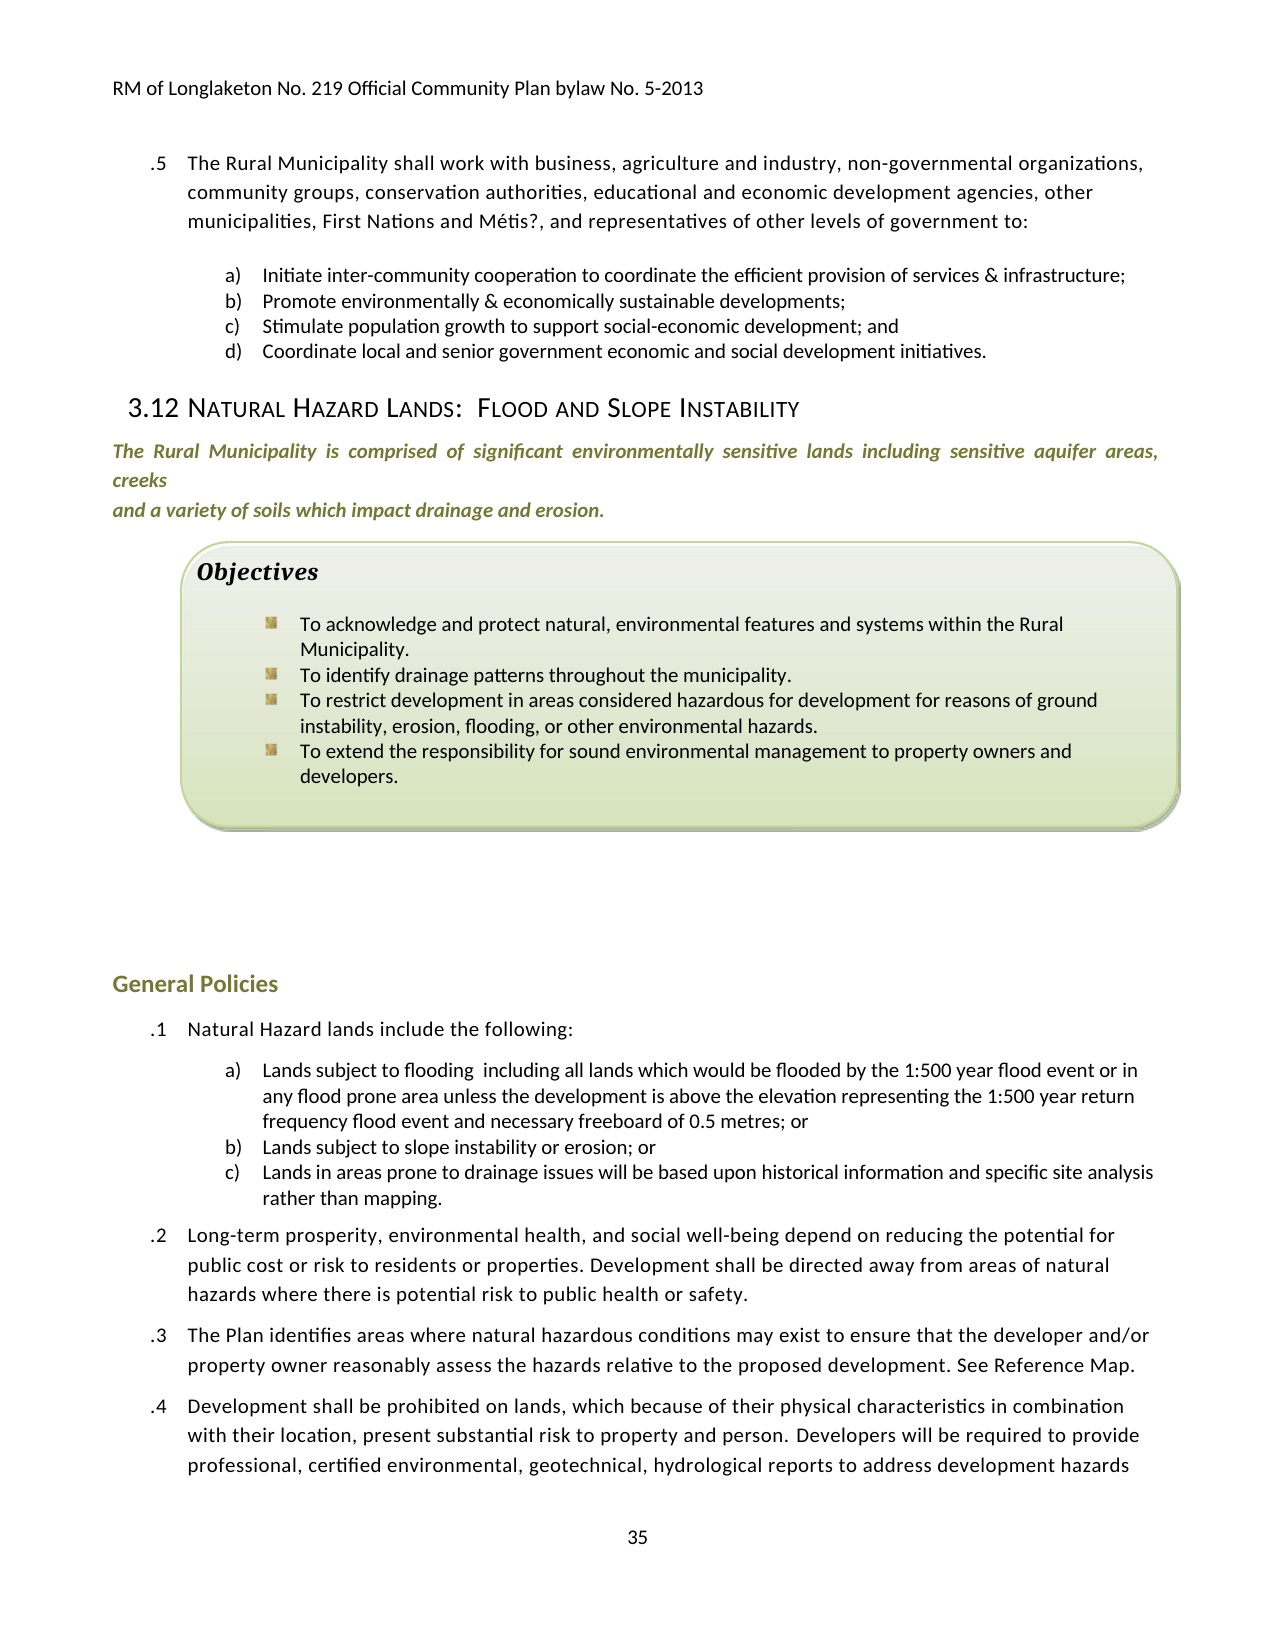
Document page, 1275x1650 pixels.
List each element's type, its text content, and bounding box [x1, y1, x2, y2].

list Coordinate local and senior government economic and social development initiatives. [225, 339, 1162, 364]
picture [263, 691, 280, 708]
list Lands subject to flooding including all lands which would be flooded by the 1:500 year flood event or in any flood prone area unless the development is above the elevation representing the 1:500 year return frequency flood event and necessary freeboard of 0.5 metres; or [225, 1058, 1162, 1134]
list Lands in areas prone to drainage issues will be based upon historical information and specific site analysis rather than mapping. [225, 1159, 1162, 1210]
text General Policies [112, 968, 1162, 999]
subtitle Long-term prosperity, environmental health, and social well-being depend on reducing the potential for public cost or risk to residents or properties. Development shall be directed away from areas of natural hazards where there is potential risk to public health or safety. [150, 1223, 1162, 1306]
picture [263, 614, 280, 632]
list Promote environmentally & economically sustainable developments; [225, 288, 1162, 313]
picture [263, 665, 280, 683]
list Lands subject to slope instability or erosion; or [225, 1134, 1162, 1159]
subtitle Natural Hazard lands include the following: [150, 1016, 1162, 1041]
text The Rural Municipality is comprised of significant environmentally sensitive lands including sensitive aquifer areas, creeks [112, 438, 1162, 493]
picture [263, 741, 280, 759]
subtitle The Rural Municipality shall work with business, agriculture and industry, non-governmental organizations, community groups, conservation authorities, educational and economic development agencies, other municipalities, First Nations and Métis?, and representatives of other levels of government to: [150, 150, 1162, 234]
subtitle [150, 1393, 1162, 1477]
subtitle Natural Hazard Lands: Flood and Slope Instability [127, 389, 1162, 425]
list Stimulate population growth to support social-economic development; and [225, 313, 1162, 339]
subtitle The Plan identifies areas where natural hazardous conditions may exist to ensure that the developer and/or property owner reasonably assess the hazards relative to the proposed development. See Reference Map. [150, 1323, 1162, 1377]
list Initiate inter-community cooperation to coordinate the efficient provision of services & infrastructure; [225, 262, 1162, 288]
text and a variety of soils which impact drainage and erosion. [112, 497, 1162, 522]
